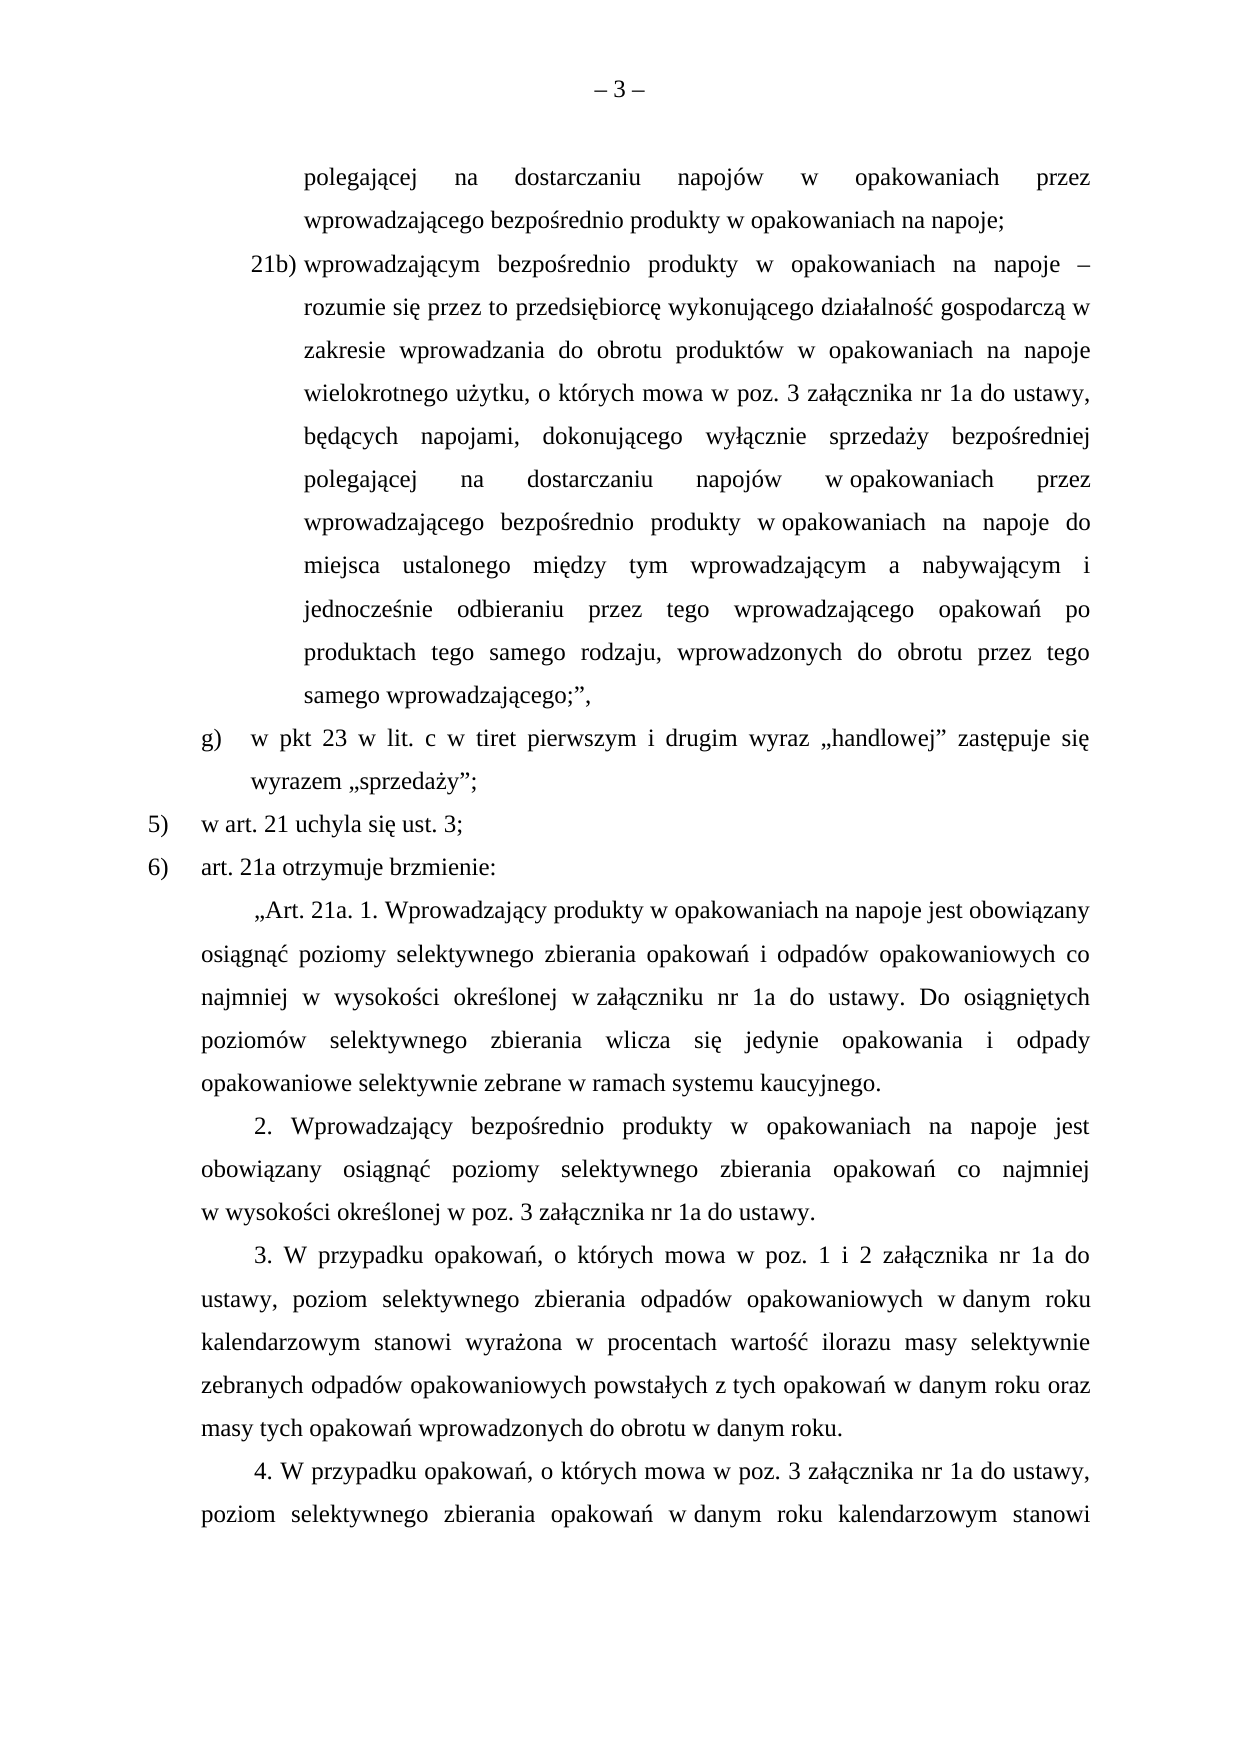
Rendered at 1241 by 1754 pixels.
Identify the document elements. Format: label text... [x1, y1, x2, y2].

text 2. Wprowadzający bezpośrednio produkty w opakowaniach na napoje jest obowiązany osiągnąć poziomy selektywnego zbierania opakowań co najmniej w wysokości określonej w poz. 3 załącznika nr 1a do ustawy. [201, 1111, 1091, 1226]
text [251, 162, 1091, 234]
text g) w pkt 23 w lit. c w tiret pierwszym i drugim wyraz „handlowej” zastępuje się wyrazem „sprzedaży”; [201, 723, 1091, 795]
text 5) w art. 21 uchyla się ust. 3; [148, 809, 1091, 838]
text 3. W przypadku opakowań, o których mowa w poz. 1 i 2 załącznika nr 1a do ustawy, poziom selektywnego zbierania odpadów opakowaniowych w danym roku kalendarzowym stanowi wyrażona w procentach wartość ilorazu masy selektywnie zebranych odpadów opakowaniowych powstałych z tych opakowań w danym roku oraz masy tych opakowań wprowadzonych do obrotu w danym roku. [201, 1241, 1091, 1442]
text „Art. 21a. 1. Wprowadzający produkty w opakowaniach na napoje jest obowiązany osiągnąć poziomy selektywnego zbierania opakowań i odpadów opakowaniowych co najmniej w wysokości określonej w załączniku nr 1a do ustawy. Do osiągniętych poziomów selektywnego zbierania wlicza się jedynie opakowania i odpady opakowaniowe selektywnie zebrane w ramach systemu kaucyjnego. [201, 896, 1091, 1097]
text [201, 1456, 1091, 1528]
text 21b) wprowadzającym bezpośrednio produkty w opakowaniach na napoje – rozumie się przez to przedsiębiorcę wykonującego działalność gospodarczą w zakresie wprowadzania do obrotu produktów w opakowaniach na napoje wielokrotnego użytku, o których mowa w poz. 3 załącznika nr 1a do ustawy, będących napojami, dokonującego wyłącznie sprzedaży bezpośredniej polegającej na dostarczaniu napojów w opakowaniach przez wprowadzającego bezpośrednio produkty w opakowaniach na napoje do miejsca ustalonego między tym wprowadzającym a nabywającym i jednocześnie odbieraniu przez tego wprowadzającego opakowań po produktach tego samego rodzaju, wprowadzonych do obrotu przez tego samego wprowadzającego;”, [251, 249, 1091, 709]
text 6) art. 21a otrzymuje brzmienie: [148, 852, 1091, 881]
